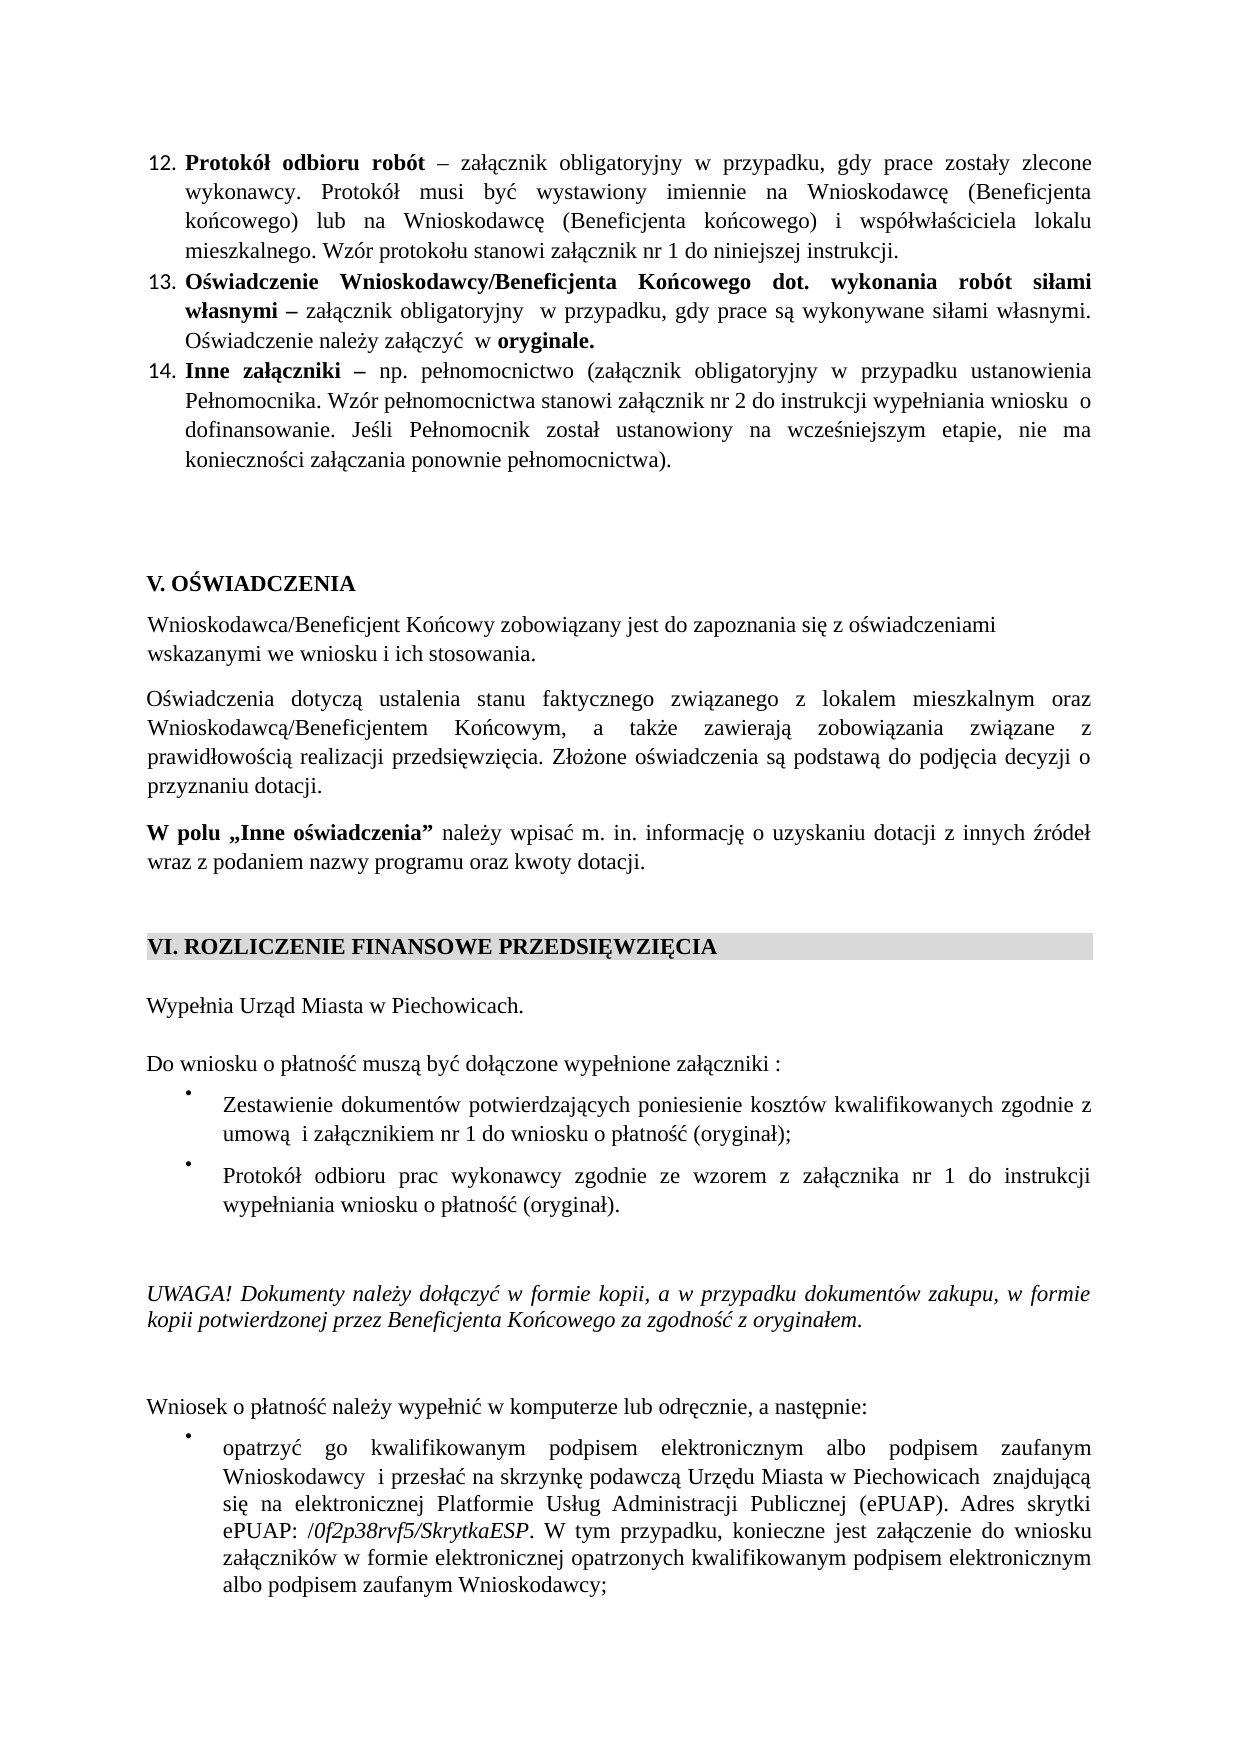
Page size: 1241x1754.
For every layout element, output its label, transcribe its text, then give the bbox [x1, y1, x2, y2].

text Oświadczenia dotyczą ustalenia stanu faktycznego związanego z lokalem mieszkalnym oraz Wnioskodawcą/Beneficjentem Końcowym, a także zawierają zobowiązania związane z prawidłowością realizacji przedsięwzięcia. Złożone oświadczenia są podstawą do podjęcia decyzji o przyznaniu dotacji. [146, 685, 1093, 798]
text Wypełnia Urząd Miasta w Piechowicach. [146, 992, 1093, 1018]
list Zestawienie dokumentów potwierdzających poniesienie kosztów kwalifikowanych zgodnie z umową i załącznikiem nr 1 do wniosku o płatność (oryginał); [185, 1082, 1093, 1146]
list Protokół odbioru robót – załącznik obligatoryjny w przypadku, gdy prace zostały zlecone wykonawcy. Protokół musi być wystawiony imiennie na Wnioskodawcę (Beneficjenta końcowego) lub na Wnioskodawcę (Beneficjenta końcowego) i współwłaściciela lokalu mieszkalnego. Wzór protokołu stanowi załącznik nr 1 do niniejszej instrukcji. [148, 148, 1093, 263]
text Do wniosku o płatność muszą być dołączone wypełnione załączniki : [146, 1050, 1093, 1076]
text Wnioskodawca/Beneficjent Końcowy zobowiązany jest do zapoznania się z oświadczeniami wskazanymi we wniosku i ich stosowania. [147, 611, 1093, 666]
list Oświadczenie Wnioskodawcy/Beneficjenta Końcowego dot. wykonania robót siłami własnymi – załącznik obligatoryjny w przypadku, gdy prace są wykonywane siłami własnymi. Oświadczenie należy załączyć w oryginale. [148, 267, 1093, 353]
text V. OŚWIADCZENIA [146, 570, 1093, 597]
text Wniosek o płatność należy wypełnić w komputerze lub odręcznie, a następnie: [146, 1393, 1093, 1419]
list Inne załączniki – np. pełnomocnictwo (załącznik obligatoryjny w przypadku ustanowienia Pełnomocnika. Wzór pełnomocnictwa stanowi załącznik nr 2 do instrukcji wypełniania wniosku o dofinansowanie. Jeśli Pełnomocnik został ustanowiony na wcześniejszym etapie, nie ma konieczności załączania ponownie pełnomocnictwa). [148, 357, 1093, 472]
text UWAGA! Dokumenty należy dołączyć w formie kopii, a w przypadku dokumentów zakupu, w formie kopii potwierdzonej przez Beneficjenta Końcowego za zgodność z oryginałem. [146, 1280, 1094, 1332]
text W polu „Inne oświadczenia” należy wpisać m. in. informację o uzyskaniu dotacji z innych źródeł wraz z podaniem nazwy programu oraz kwoty dotacji. [146, 819, 1093, 874]
list opatrzyć go kwalifikowanym podpisem elektronicznym albo podpisem zaufanym Wnioskodawcy i przesłać na skrzynkę podawczą Urzędu Miasta w Piechowicach znajdującą się na elektronicznej Platformie Usług Administracji Publicznej (ePUAP). Adres skrytki ePUAP: /0f2p38rvf5/SkrytkaESP. W tym przypadku, konieczne jest załączenie do wniosku załączników w formie elektronicznej opatrzonych kwalifikowanym podpisem elektronicznym albo podpisem zaufanym Wnioskodawcy; [185, 1425, 1093, 1598]
subtitle VI. ROZLICZENIE FINANSOWE PRZEDSIĘWZIĘCIA [147, 933, 1093, 960]
list Protokół odbioru prac wykonawcy zgodnie ze wzorem z załącznika nr 1 do instrukcji wypełniania wniosku o płatność (oryginał). [185, 1153, 1093, 1218]
